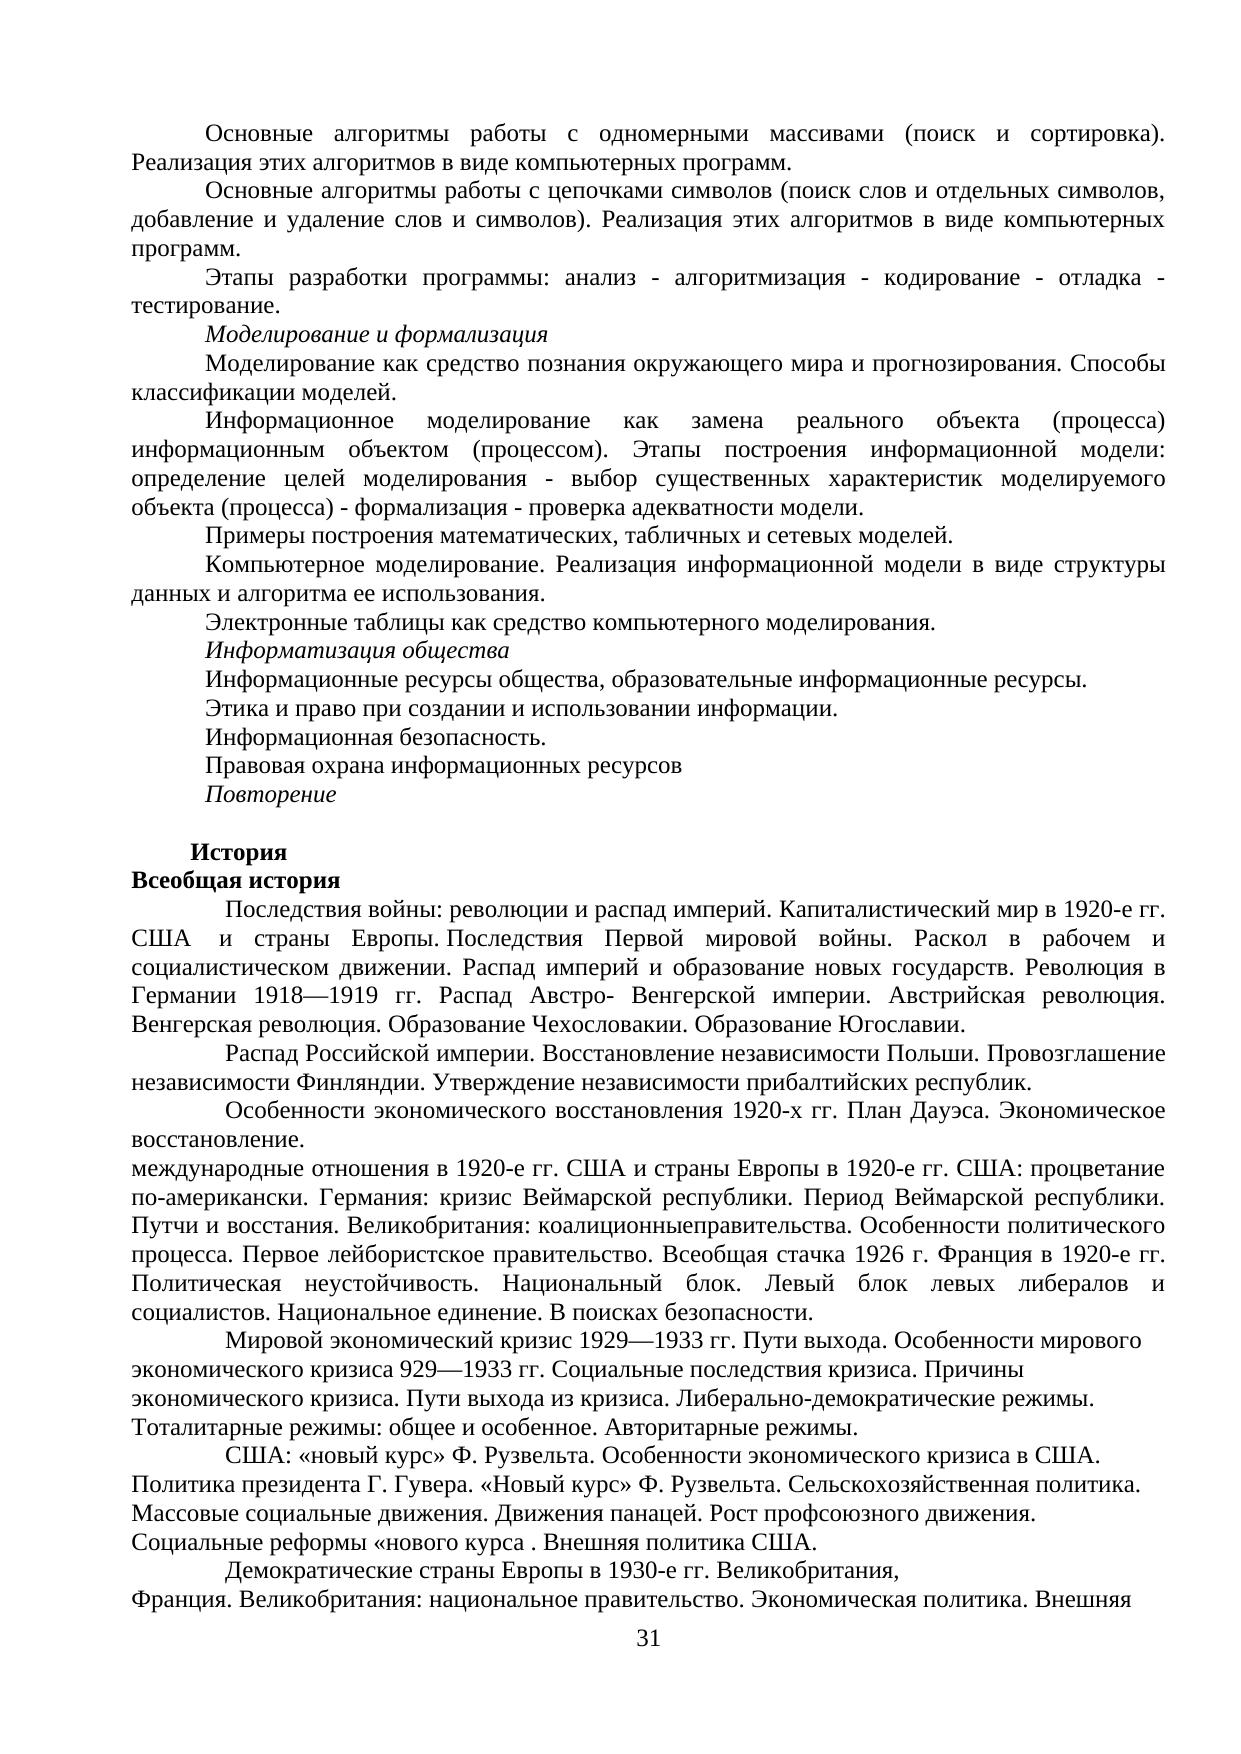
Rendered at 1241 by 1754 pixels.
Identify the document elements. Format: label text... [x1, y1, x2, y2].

text Моделирование как средство познания окружающего мира и прогнозирования. Способы классификации моделей. [131, 348, 1166, 406]
text Последствия войны: революции и распад империй. Капиталистический мир в 1920-е гг. США и страны Европы. Последствия Первой мировой войны. Раскол в рабочем и социалистическом движении. Распад империй и образование новых государств. Революция в Германии 1918—1919 гг. Распад Австро- Венгерской империи. Австрийская революция. Венгерская революция. Образование Чехословакии. Образование Югославии. [131, 894, 1166, 1038]
text Электронные таблицы как средство компьютерного моделирования. [131, 607, 1166, 636]
text Информационное моделирование как замена реального объекта (процесса) информационным объектом (процессом). Этапы построения информационной модели: определение целей моделирования - выбор существенных характеристик моделируемого объекта (процесса) - формализация - проверка адекватности модели. [131, 406, 1166, 521]
text Информатизация общества [131, 636, 1166, 664]
text Информационная безопасность. [131, 722, 1166, 751]
text международные отношения в 1920-е гг. США и страны Европы в 1920-е гг. США: процветание по-американски. Германия: кризис Веймарской республики. Период Веймарской республики. Путчи и восстания. Великобритания: коалиционныеправительства. Особенности политического процесса. Первое лейбористское правительство. Всеобщая стачка 1926 г. Франция в 1920-е гг. Политическая неустойчивость. Национальный блок. Левый блок левых либералов и социалистов. Национальное единение. В поисках безопасности. [131, 1153, 1166, 1326]
text Особенности экономического восстановления 1920-х гг. План Дауэса. Экономическое восстановление. [131, 1096, 1166, 1153]
text Этапы разработки программы: анализ - алгоритмизация - кодирование - отладка - тестирование. [131, 262, 1166, 319]
text Мировой экономический кризис 1929—1933 гг. Пути выхода. Особенности мирового экономического кризиса 929—1933 гг. Социальные последствия кризиса. Причины экономического кризиса. Пути выхода из кризиса. Либерально-демократические режимы. Тоталитарные режимы: общее и особенное. Авторитарные режимы. [131, 1326, 1166, 1441]
text Основные алгоритмы работы с одномерными массивами (поиск и сортировка). Реализация этих алгоритмов в виде компьютерных программ. [131, 118, 1166, 176]
text Информационные ресурсы общества, образовательные информационные ресурсы. [131, 664, 1166, 693]
text Примеры построения математических, табличных и сетевых моделей. [131, 521, 1166, 549]
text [131, 1556, 1166, 1613]
text Этика и право при создании и использовании информации. [131, 693, 1166, 722]
text История [131, 837, 1166, 866]
text США: «новый курс» Ф. Рузвельта. Особенности экономического кризиса в США. Политика президента Г. Гувера. «Новый курс» Ф. Рузвельта. Сельскохозяйственная политика. Массовые социальные движения. Движения панацей. Рост профсоюзного движения. Социальные реформы «нового курса . Внешняя политика США. [131, 1441, 1166, 1556]
text Основные алгоритмы работы с цепочками символов (поиск слов и отдельных символов, добавление и удаление слов и символов). Реализация этих алгоритмов в виде компьютерных программ. [131, 176, 1166, 262]
text Распад Российской империи. Восстановление независимости Польши. Провозглашение независимости Финляндии. Утверждение независимости прибалтийских республик. [131, 1038, 1166, 1096]
text Всеобщая история [131, 866, 1166, 894]
text Повторение [131, 779, 1166, 808]
text Правовая охрана информационных ресурсов [131, 751, 1166, 779]
text Моделирование и формализация [131, 319, 1166, 348]
text Компьютерное моделирование. Реализация информационной модели в виде структуры данных и алгоритма ее использования. [131, 549, 1166, 607]
